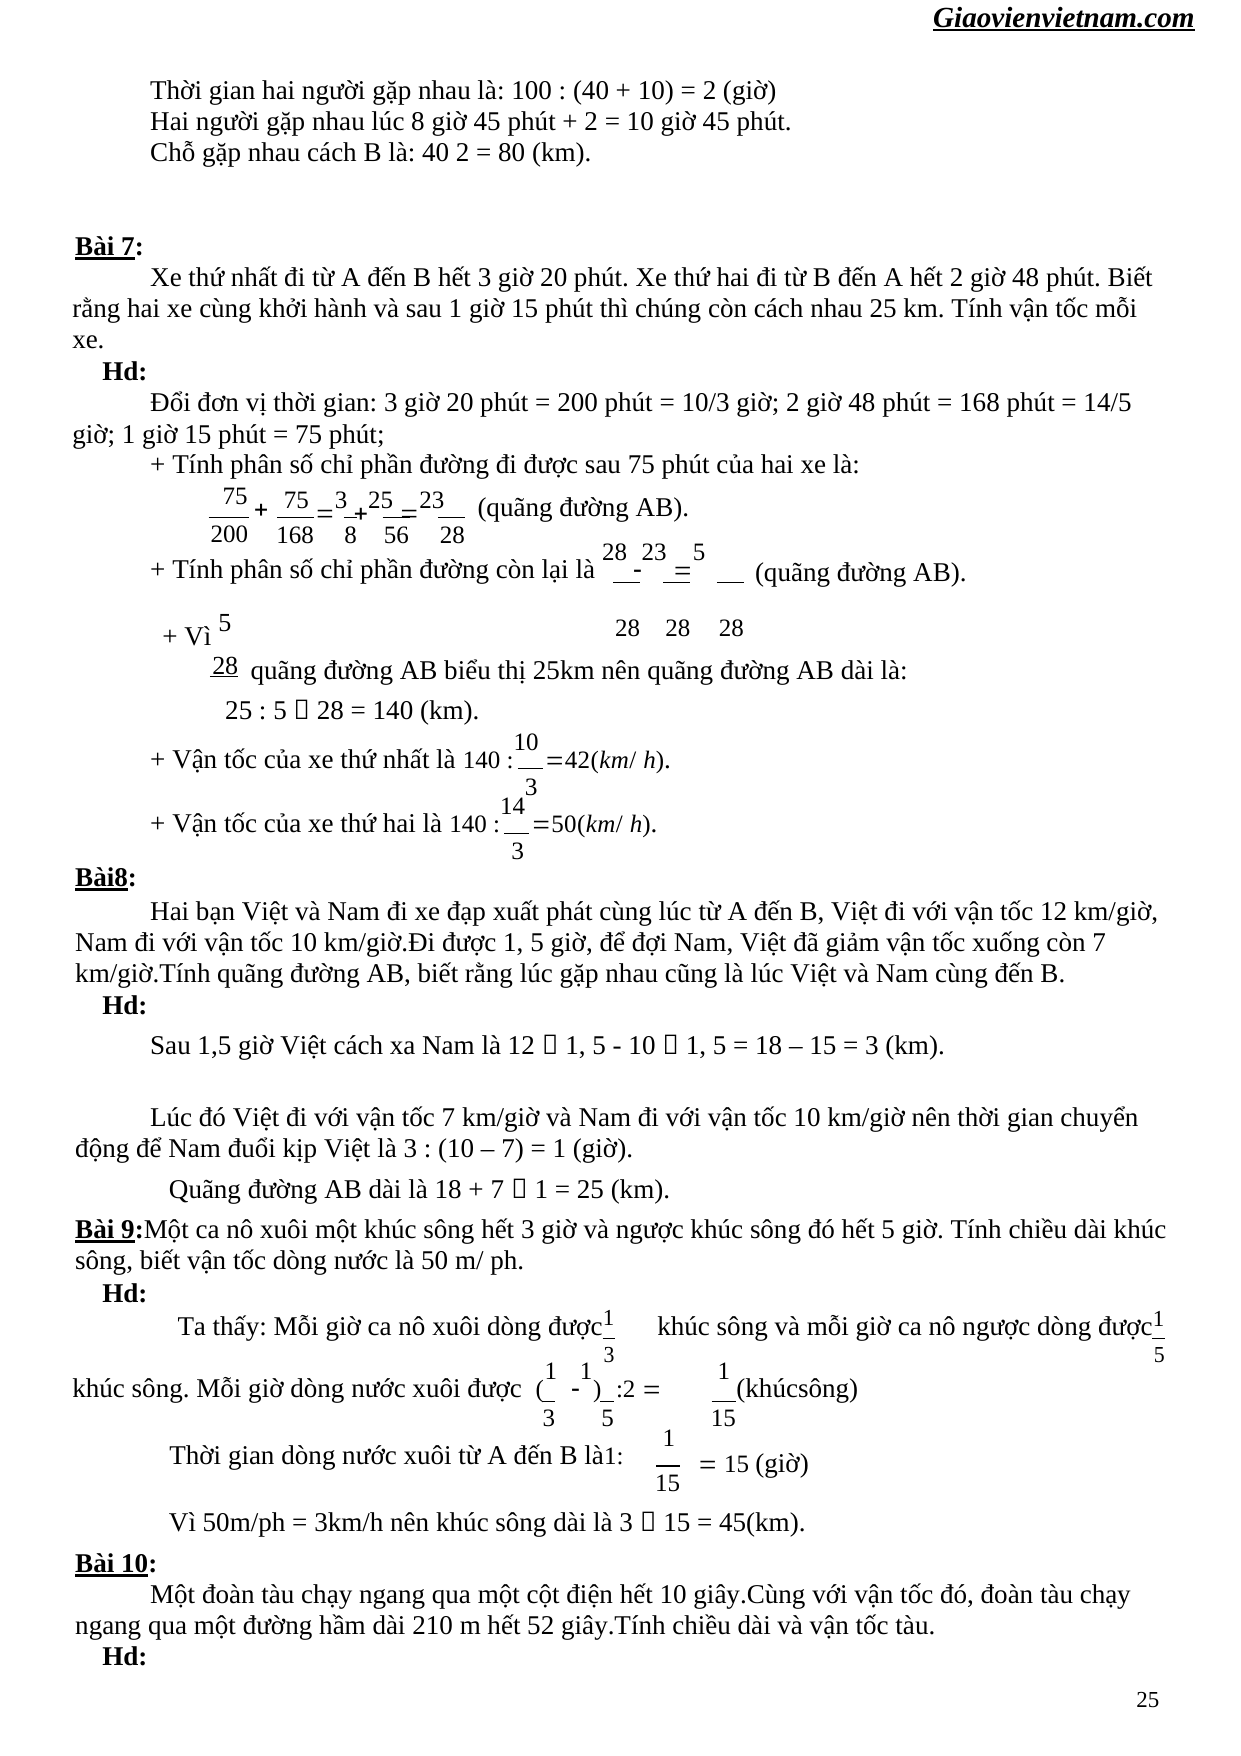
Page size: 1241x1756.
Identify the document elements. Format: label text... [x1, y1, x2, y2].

text 5 [618, 1343, 1164, 1367]
subtitle Hd: [102, 1277, 1194, 1308]
text 3 [50, 1342, 614, 1367]
text Thời gian hai người gặp nhau là: 100 : (40 + 10) = 2 (giờ) Hai người gặp nhau lúc 8 giờ 45 phút + 2 = 10 giờ 45 phút. Chỗ gặp nhau cách B là: 40 2 = 80 (km). [150, 74, 793, 167]
text (quãng đường AB). [953, 563, 1194, 586]
text 3 [147, 841, 887, 864]
text 3 5 15 [83, 1404, 1194, 1432]
text khúc sông. Mỗi giờ dòng nước xuôi được (1 1) :2  1 (khúcsông) [72, 1368, 1194, 1404]
subtitle Hd: [102, 989, 1194, 1020]
subtitle Bài 10: [75, 1547, 1194, 1578]
subtitle Bài 7: [75, 231, 1194, 262]
text 3 [147, 776, 914, 800]
text Hai bạn Việt và Nam đi xe đạp xuất phát cùng lúc từ A đến B, Việt đi với vận tốc 12 km/giờ, [150, 895, 1194, 926]
text Sau 1,5 giờ Việt cách xa Nam là 12  1, 5 - 10  1, 5 = 18 – 15 = 3 (km). [150, 1026, 1194, 1062]
text Đổi đơn vị thời gian: 3 giờ 20 phút = 200 phút = 10/3 giờ; 2 giờ 48 phút = 168 phút = 14/5 giờ; 1 giờ 15 phút = 75 phút; [72, 387, 1167, 449]
text + Vận tốc của xe thứ nhất là 140 :10 42(km/ h). [150, 736, 1194, 776]
subtitle Hd: [102, 1641, 1194, 1672]
text Xe thứ nhất đi từ A đến B hết 3 giờ 20 phút. Xe thứ hai đi từ B đến A hết 2 giờ 48 phút. Biết [150, 262, 1194, 292]
text Nam đi với vận tốc 10 km/giờ.Đi được 1, 5 giờ, để đợi Nam, Việt đã giảm vận tốc xuống còn 7 km/giờ.Tính quãng đường AB, biết rằng lúc gặp nhau cũng là lúc Việt và Nam cùng đến B. [75, 926, 1167, 988]
text Quãng đường AB dài là 18 + 7  1 = 25 (km). [169, 1169, 1194, 1206]
text Thời gian dòng nước xuôi từ A đến B là1: 1 [50, 1433, 675, 1473]
text quãng đường AB biểu thị 25km nên quãng đường AB dài là: [250, 654, 1194, 685]
text (quãng đường AB). [481, 498, 678, 521]
subtitle Bài8: [75, 861, 143, 892]
text (quãng đường AB). [676, 498, 1194, 521]
text 75 3 25 23 [283, 488, 465, 513]
text 28 28 28 [242, 614, 1116, 642]
text 168 8 56 28 [276, 521, 1194, 549]
text + Vận tốc của xe thứ hai là 140 :14 50(km/ h). [150, 801, 1194, 841]
text 200 [50, 521, 248, 548]
text khúc sông và mỗi giờ ca nô ngược dòng được1 [618, 1309, 1164, 1343]
text rằng hai xe cùng khởi hành và sau 1 giờ 15 phút thì chúng còn cách nhau 25 km. Tính vận tốc mỗi xe. [72, 292, 1167, 355]
text 25 : 5  28 = 140 (km). [225, 690, 1194, 727]
text + Tính phân số chỉ phần đường còn lại là 28 23 5 [150, 549, 737, 585]
text Vì 50m/ph = 3km/h nên khúc sông dài là 3  15 = 45(km). [169, 1502, 1194, 1539]
text + Tính phân số chỉ phần đường đi được sau 75 phút của hai xe là: [150, 449, 1194, 480]
text + Vì 5 [50, 614, 231, 653]
text Một đoàn tàu chạy ngang qua một cột điện hết 10 giây.Cùng với vận tốc đó, đoàn tàu chạy ngang qua một đường hầm dài 210 m hết 52 giây.Tính chiều dài và vận tốc tàu. [75, 1578, 1167, 1640]
text (quãng đường AB). [759, 563, 955, 586]
text Ta thấy: Mỗi giờ ca nô xuôi dòng được1 [50, 1308, 614, 1342]
text Bài 9:Một ca nô xuôi một khúc sông hết 3 giờ và ngược khúc sông đó hết 5 giờ. Tính chiều dài khúc sông, biết vận tốc dòng nước là 50 m/ ph. [75, 1213, 1169, 1276]
text  15 (giờ) [698, 1447, 1194, 1478]
text 75  [50, 484, 268, 509]
subtitle Hd: [102, 355, 1194, 387]
text Lúc đó Việt đi với vận tốc 7 km/giờ và Nam đi với vận tốc 10 km/giờ nên thời gian chuyển động để Nam đuổi kịp Việt là 3 : (10 – 7) = 1 (giờ). [75, 1101, 1167, 1163]
text 15 [50, 1473, 680, 1497]
text 28 [50, 653, 238, 680]
